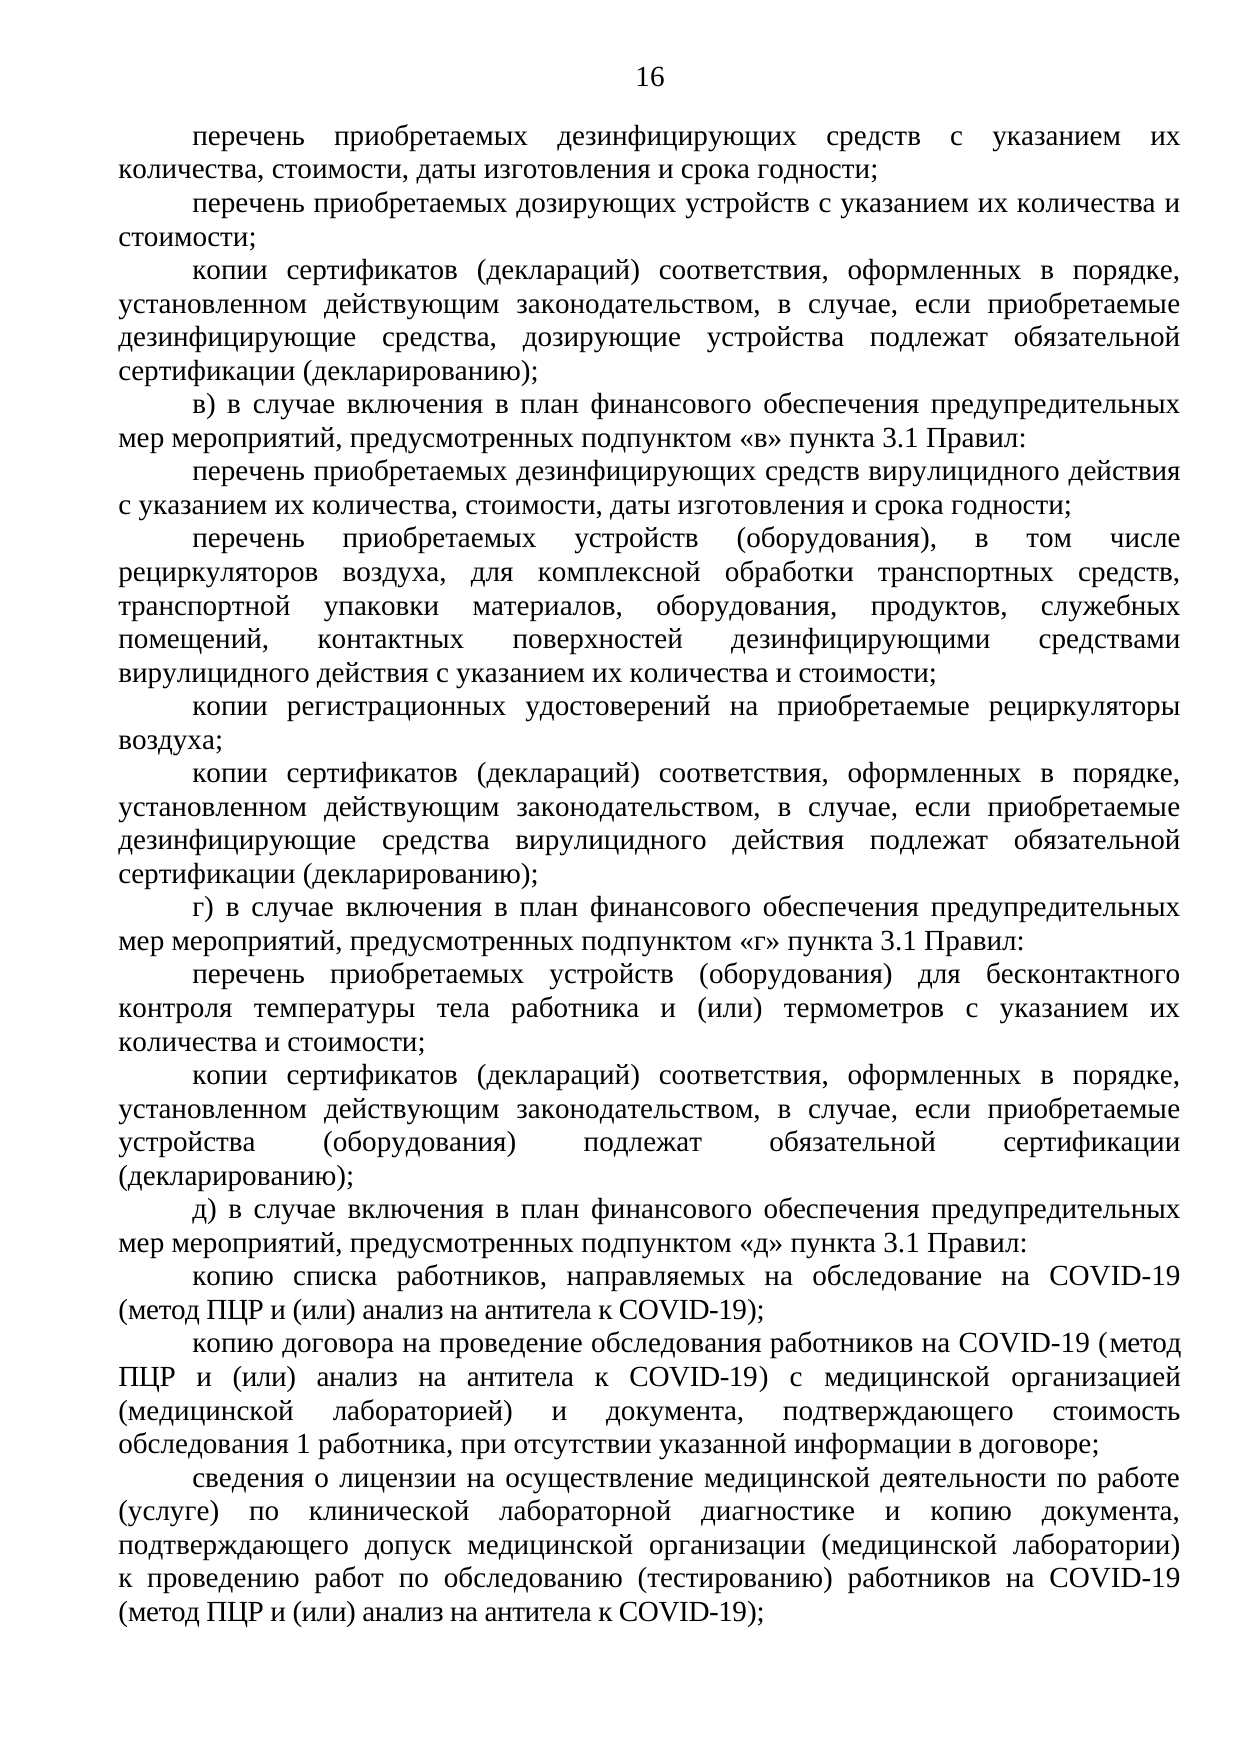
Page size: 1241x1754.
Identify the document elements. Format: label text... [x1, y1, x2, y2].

text в) в случае включения в план финансового обеспечения предупредительных мер мероприятий, предусмотренных подпунктом «в» пункта 3.1 Правил: [118, 386, 1181, 453]
text копии регистрационных удостоверений на приобретаемые рециркуляторы воздуха; [118, 688, 1181, 755]
text г) в случае включения в план финансового обеспечения предупредительных мер мероприятий, предусмотренных подпунктом «г» пункта 3.1 Правил: [118, 889, 1181, 957]
text перечень приобретаемых дозирующих устройств с указанием их количества и стоимости; [118, 185, 1181, 252]
text д) в случае включения в план финансового обеспечения предупредительных мер мероприятий, предусмотренных подпунктом «д» пункта 3.1 Правил: [118, 1191, 1181, 1258]
text копию списка работников, направляемых на обследование на COVID-19 (метод ПЦР и (или) анализ на антитела к COVID-19); [118, 1258, 1181, 1326]
text перечень приобретаемых устройств (оборудования), в том числе рециркуляторов воздуха, для комплексной обработки транспортных средств, транспортной упаковки материалов, оборудования, продуктов, служебных помещений, контактных поверхностей дезинфицирующими средствами вирулицидного действия с указанием их количества и стоимости; [118, 521, 1181, 688]
text перечень приобретаемых дезинфицирующих средств с указанием их количества, стоимости, даты изготовления и срока годности; [118, 118, 1181, 185]
text перечень приобретаемых устройств (оборудования) для бесконтактного контроля температуры тела работника и (или) термометров с указанием их количества и стоимости; [118, 957, 1181, 1057]
text перечень приобретаемых дезинфицирующих средств вирулицидного действия с указанием их количества, стоимости, даты изготовления и срока годности; [118, 453, 1181, 521]
text копии сертификатов (деклараций) соответствия, оформленных в порядке, установленном действующим законодательством, в случае, если приобретаемые устройства (оборудования) подлежат обязательной сертификации (декларированию); [118, 1057, 1181, 1191]
text копии сертификатов (деклараций) соответствия, оформленных в порядке, установленном действующим законодательством, в случае, если приобретаемые дезинфицирующие средства, дозирующие устройства подлежат обязательной сертификации (декларированию); [118, 252, 1181, 386]
text копию договора на проведение обследования работников на COVID-19 (метод ПЦР и (или) анализ на антитела к COVID-19) с медицинской организацией (медицинской лабораторией) и документа, подтверждающего стоимость обследования 1 работника, при отсутствии указанной информации в договоре; [118, 1326, 1181, 1460]
text копии сертификатов (деклараций) соответствия, оформленных в порядке, установленном действующим законодательством, в случае, если приобретаемые дезинфицирующие средства вирулицидного действия подлежат обязательной сертификации (декларированию); [118, 755, 1181, 889]
text сведения о лицензии на осуществление медицинской деятельности по работе (услуге) по клинической лабораторной диагностике и копию документа, подтверждающего допуск медицинской организации (медицинской лаборатории) к проведению работ по обследованию (тестированию) работников на COVID-19 (метод ПЦР и (или) анализ на антитела к COVID-19); [118, 1460, 1181, 1627]
